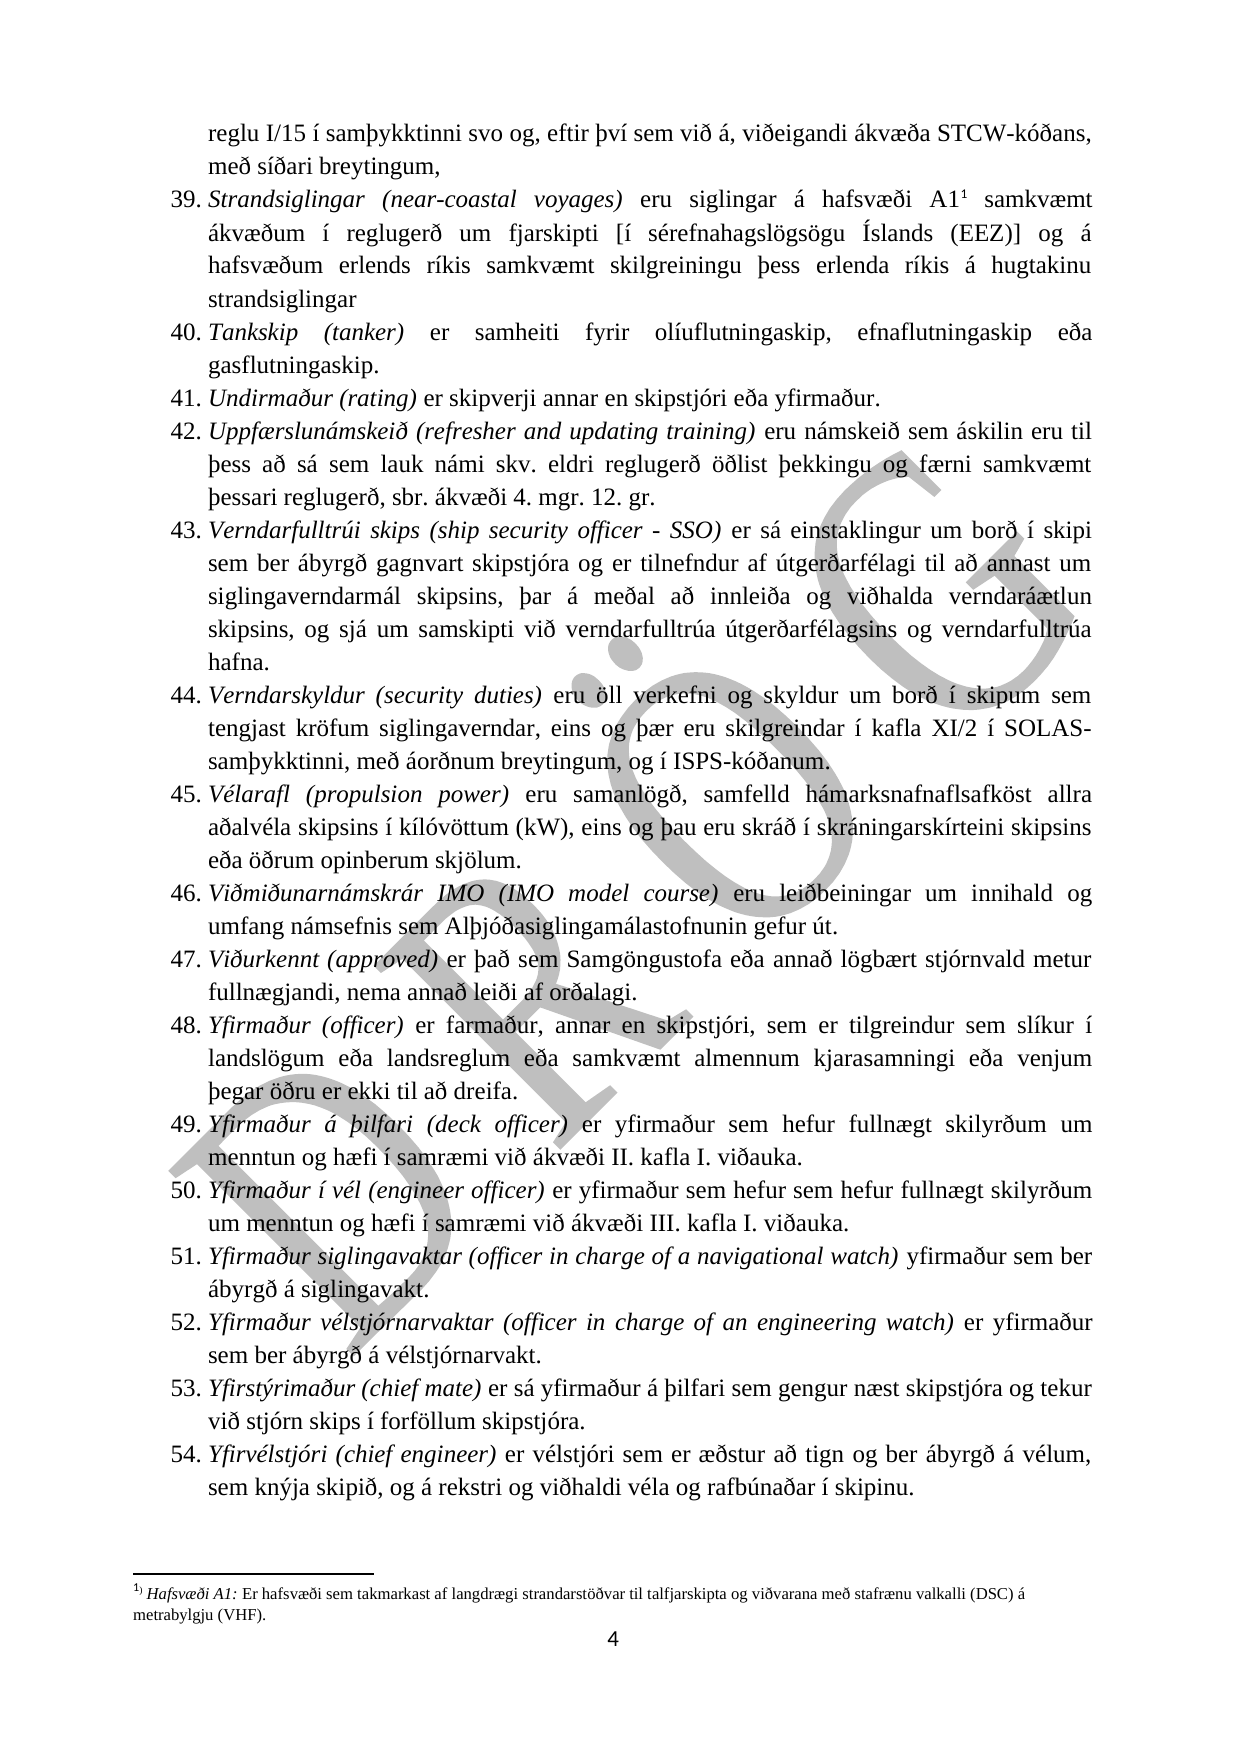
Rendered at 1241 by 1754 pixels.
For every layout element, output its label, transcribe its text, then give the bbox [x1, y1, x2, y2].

list Verndarskyldur (security duties) eru öll verkefni og skyldur um borð í skipum sem tengjast kröfum siglingaverndar, eins og þær eru skilgreindar í kafla XI/2 í SOLAS-samþykktinni, með áorðnum breytingum, og í ISPS-kóðanum. [170, 680, 1093, 775]
list Yfirmaður (officer) er farmaður, annar en skipstjóri, sem er tilgreindur sem slíkur í landslögum eða landsreglum eða samkvæmt almennum kjarasamningi eða venjum þegar öðru er ekki til að dreifa. [170, 1010, 1093, 1105]
list Uppfærslunámskeið (refresher and updating training) eru námskeið sem áskilin eru til þess að sá sem lauk námi skv. eldri reglugerð öðlist þekkingu og færni samkvæmt þessari reglugerð, sbr. ákvæði 4. mgr. 12. gr. [170, 416, 1093, 511]
list Yfirmaður í vél (engineer officer) er yfirmaður sem hefur sem hefur fullnægt skilyrðum um menntun og hæfi í samræmi við ákvæði III. kafla I. viðauka. [170, 1175, 1093, 1237]
list Yfirmaður siglingavaktar (officer in charge of a navigational watch) yfirmaður sem ber ábyrgð á siglingavakt. [170, 1241, 1093, 1303]
list Undirmaður (rating) er skipverji annar en skipstjóri eða yfirmaður. [170, 383, 1093, 411]
list Yfirvélstjóri (chief engineer) er vélstjóri sem er æðstur að tign og ber ábyrgð á vélum, sem knýja skipið, og á rekstri og viðhaldi véla og rafbúnaðar í skipinu. [170, 1439, 1093, 1501]
list Strandsiglingar (near-coastal voyages) eru siglingar á hafsvæði A1 samkvæmt ákvæðum í reglugerð um fjarskipti [í sérefnahagslögsögu Íslands (EEZ)] og á hafsvæðum erlends ríkis samkvæmt skilgreiningu þess erlenda ríkis á hugtakinu strandsiglingar [170, 184, 1093, 312]
list Yfirmaður á þilfari (deck officer) er yfirmaður sem hefur fullnægt skilyrðum um menntun og hæfi í samræmi við ákvæði II. kafla I. viðauka. [170, 1109, 1093, 1171]
list Viðurkennt (approved) er það sem Samgöngustofa eða annað lögbært stjórnvald metur fullnægjandi, nema annað leiði af orðalagi. [170, 944, 1093, 1006]
list Viðmiðunarnámskrár IMO (IMO model course) eru leiðbeiningar um innihald og umfang námsefnis sem Alþjóðasiglingamálastofnunin gefur út. [170, 878, 1093, 940]
list Tankskip (tanker) er samheiti fyrir olíuflutningaskip, efnaflutningaskip eða gasflutningaskip. [170, 317, 1093, 378]
list Yfirstýrimaður (chief mate) er sá yfirmaður á þilfari sem gengur næst skipstjóra og tekur við stjórn skips í forföllum skipstjóra. [170, 1373, 1093, 1435]
list Yfirmaður vélstjórnarvaktar (officer in charge of an engineering watch) er yfirmaður sem ber ábyrgð á vélstjórnarvakt. [170, 1307, 1093, 1369]
list Verndarfulltrúi skips (ship security officer - SSO) er sá einstaklingur um borð í skipi sem ber ábyrgð gagnvart skipstjóra og er tilnefndur af útgerðarfélagi til að annast um siglingaverndarmál skipsins, þar á meðal að innleiða og viðhalda verndaráætlun skipsins, og sjá um samskipti við verndarfulltrúa útgerðarfélagsins og verndarfulltrúa hafna. [170, 515, 1093, 676]
list Vélarafl (propulsion power) eru samanlögð, samfelld hámarksnafnaflsafköst allra aðalvéla skipsins í kílóvöttum (kW), eins og þau eru skráð í skráningarskírteini skipsins eða öðrum opinberum skjölum. [170, 779, 1093, 874]
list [170, 118, 1093, 180]
